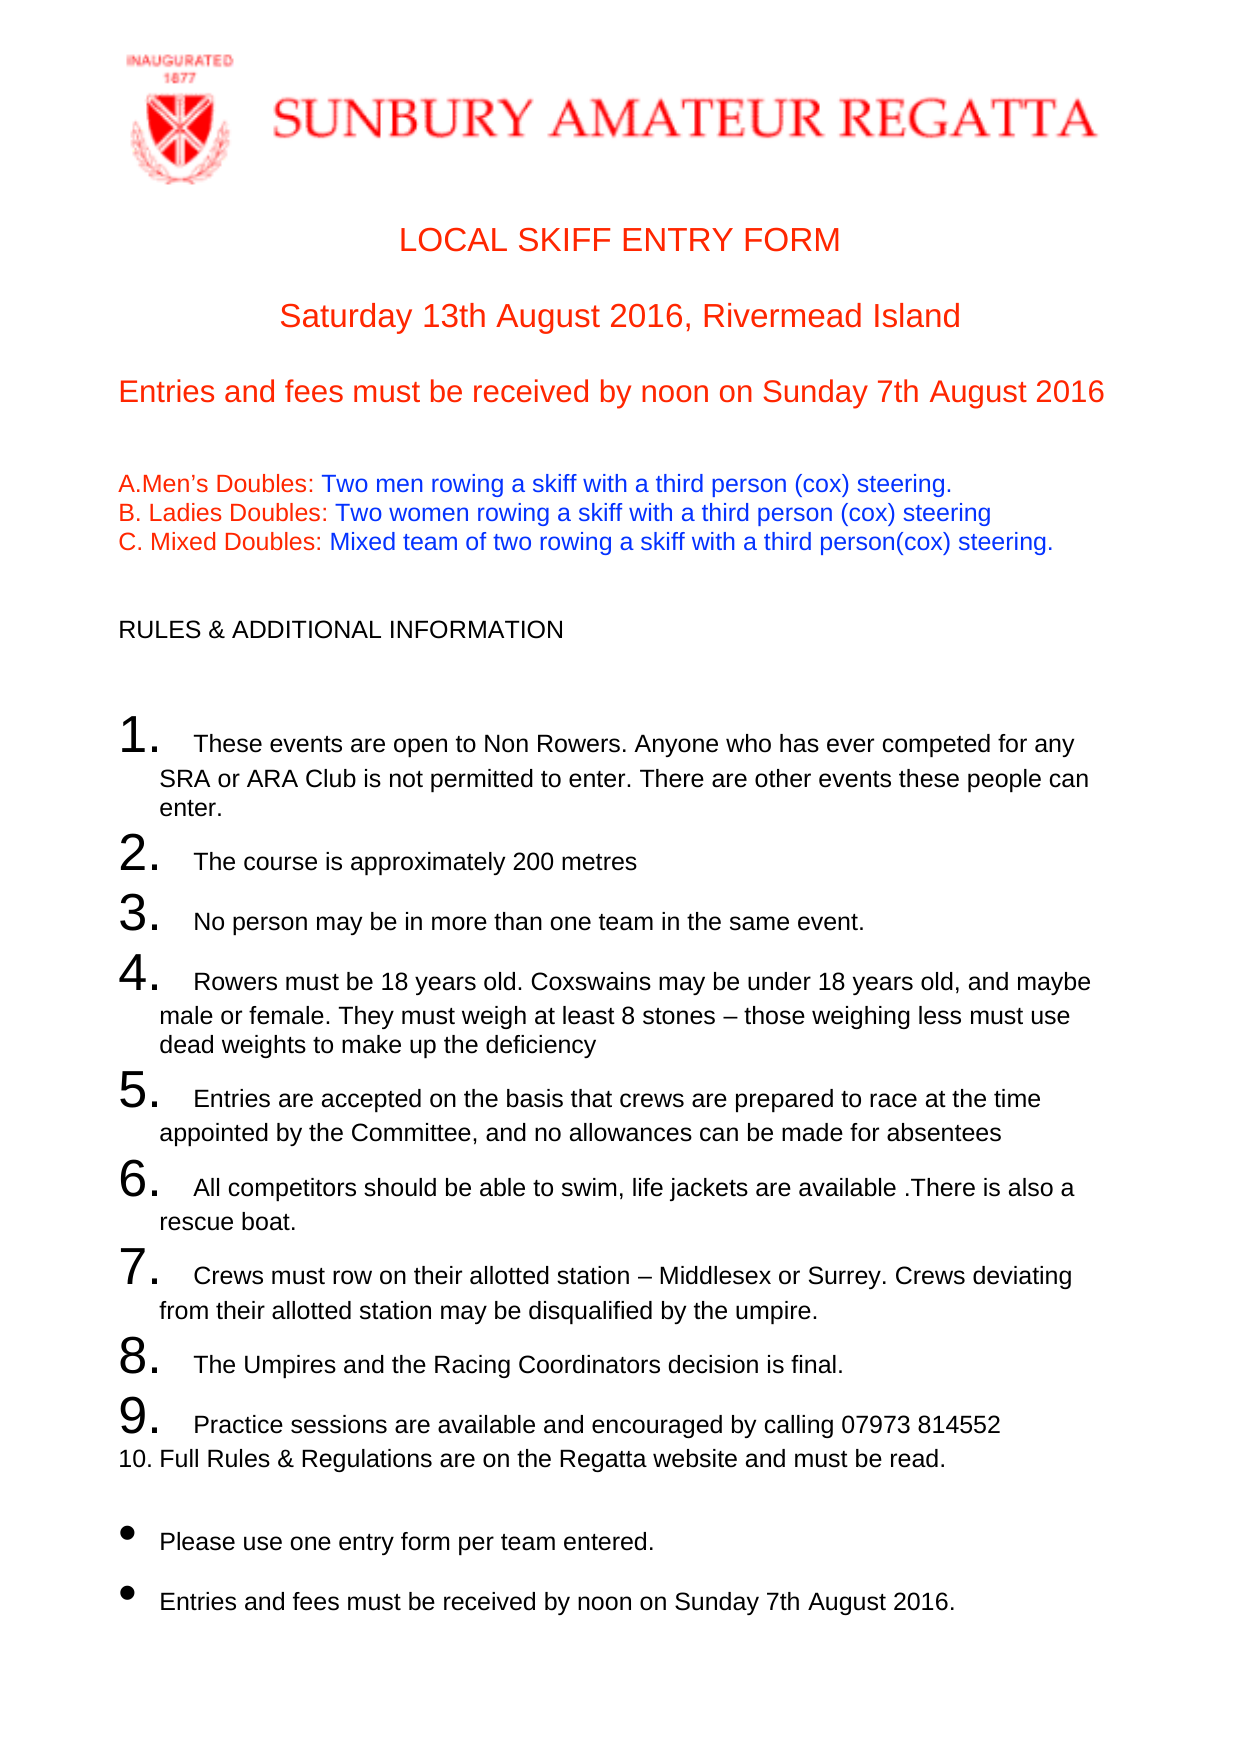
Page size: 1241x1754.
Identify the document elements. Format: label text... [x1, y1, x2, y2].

list Rowers must be 18 years old. Coxswains may be under 18 years old, and maybe male or female. They must weigh at least 8 stones – those weighing less must use dead weights to make up the deficiency [118, 941, 1122, 1058]
list All competitors should be able to swim, life jackets are available .There is also a rescue boat. [118, 1147, 1122, 1236]
text Entries and fees must be received by noon on Sunday 7th August 2016 [118, 373, 1122, 409]
text RULES & ADDITIONAL INFORMATION [118, 615, 1122, 644]
text B. Ladies Doubles: Two women rowing a skiff with a third person (cox) steering [118, 498, 1122, 527]
text A.Men’s Doubles: Two men rowing a skiff with a third person (cox) steering. [118, 469, 1122, 498]
text C. Mixed Doubles: Mixed team of two rowing a skiff with a third person(cox) steering. [118, 527, 1122, 555]
list The course is approximately 200 metres [118, 821, 1122, 881]
list No person may be in more than one team in the same event. [118, 881, 1122, 941]
list Entries are accepted on the basis that crews are prepared to race at the time appointed by the Committee, and no allowances can be made for absentees [118, 1058, 1122, 1147]
list The Umpires and the Racing Coordinators decision is final. [118, 1324, 1122, 1384]
list Entries and fees must be received by noon on Sunday 7th August 2016. [118, 1562, 1122, 1622]
list Crews must row on their allotted station – Middlesex or Surrey. Crews deviating from their allotted station may be disqualified by the umpire. [118, 1236, 1122, 1324]
text LOCAL SKIFF ENTRY FORM [118, 195, 1122, 258]
list These events are open to Non Rowers. Anyone who has ever competed for any SRA or ARA Club is not permitted to enter. There are other events these people can enter. [118, 704, 1122, 821]
picture [117, 41, 1122, 195]
list Practice sessions are available and encouraged by calling 07973 814552 [118, 1384, 1122, 1444]
list Please use one entry form per team entered. [118, 1502, 1122, 1562]
list Full Rules & Regulations are on the Regatta website and must be read. [118, 1444, 1122, 1473]
text Saturday 13th August 2016, Rivermead Island [118, 296, 1122, 335]
